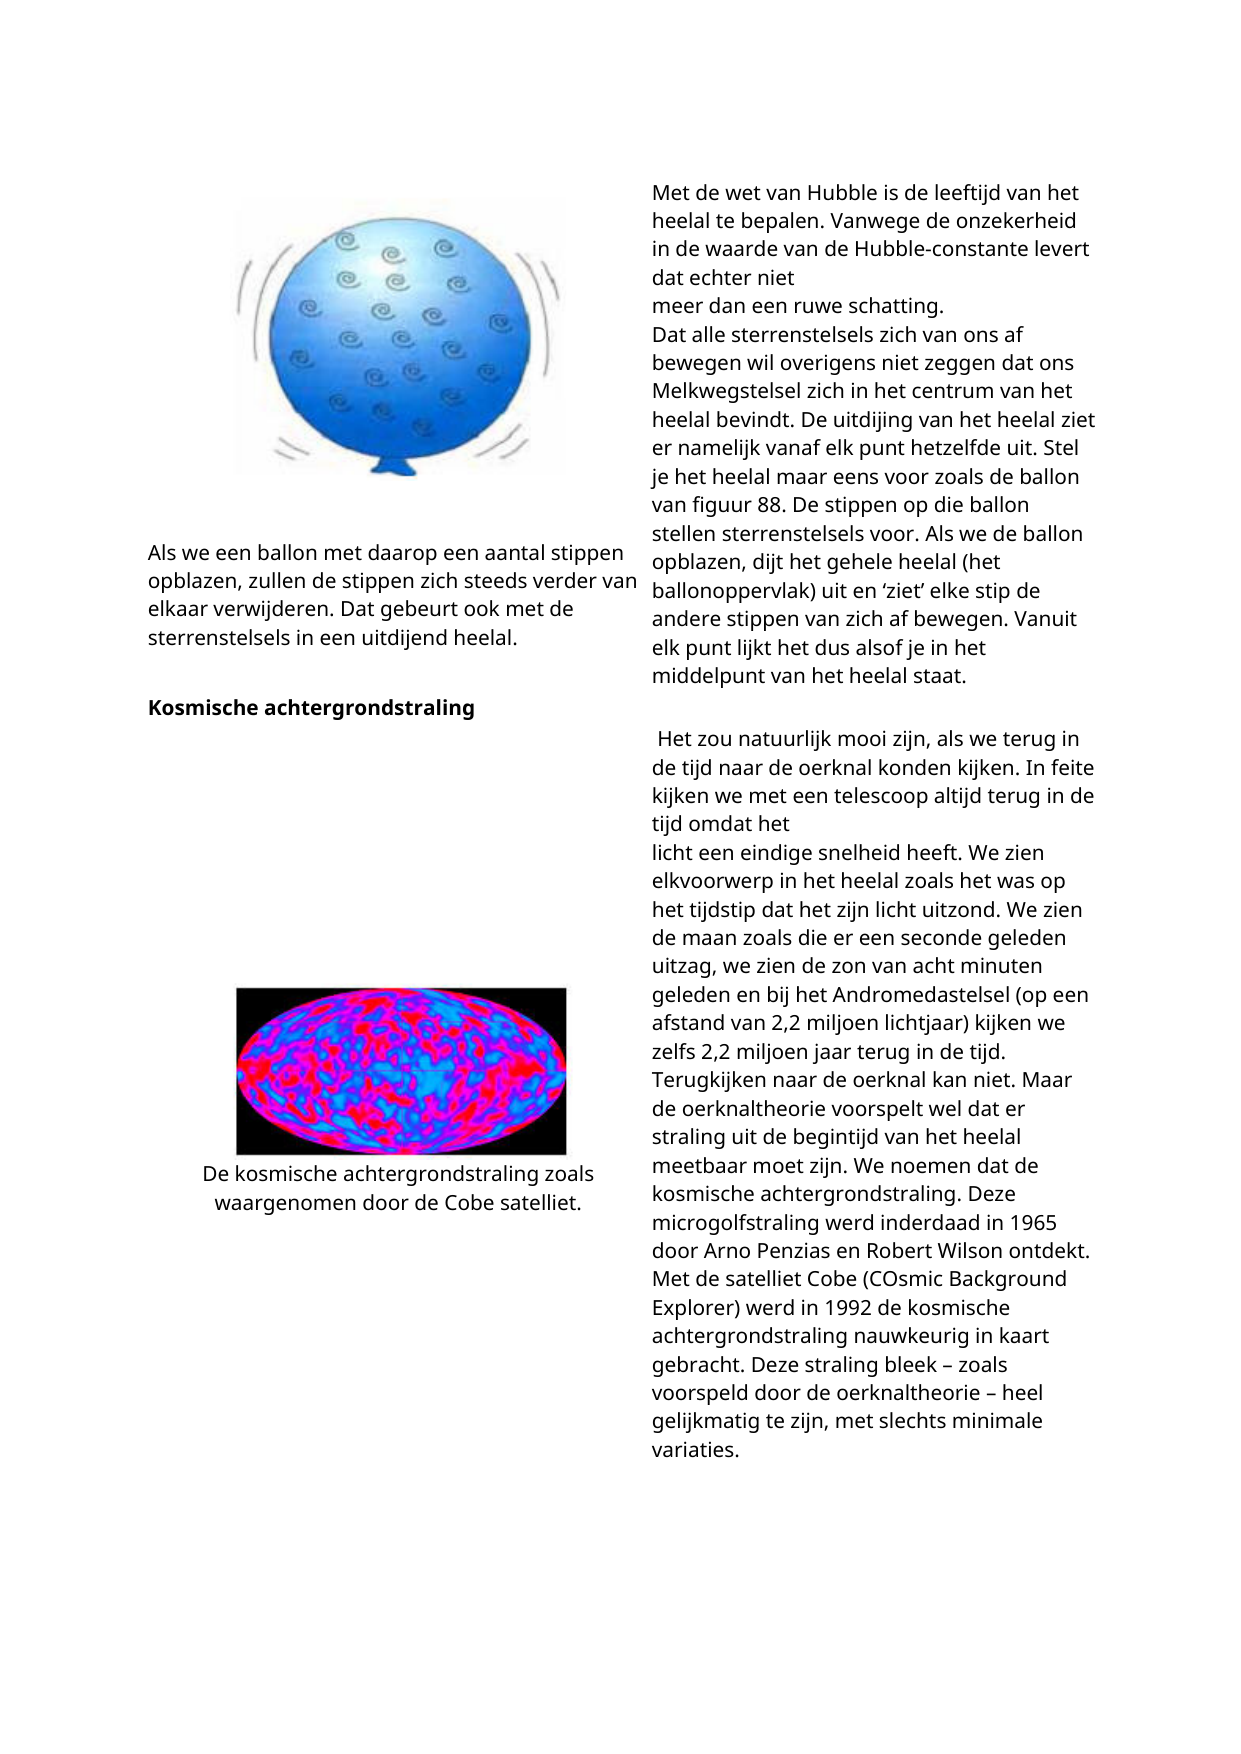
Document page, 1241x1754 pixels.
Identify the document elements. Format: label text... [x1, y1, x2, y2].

table_cell De kosmische achtergrondstraling zoals waargenomen door de Cobe satelliet. [146, 723, 650, 1465]
picture [229, 187, 567, 481]
table_cell Met de wet van Hubble is de leeftijd van het heelal te bepalen. Vanwege de onzekerheid in de waarde van de Hubble-constante levert dat echter niet meer dan een ruwe schatting. Dat alle sterrenstelsels zich van ons af bewegen wil overigens niet zeggen dat ons Melkwegstelsel zich in het centrum van het heelal bevindt. De uitdijing van het heelal ziet er namelijk vanaf elk punt hetzelfde uit. Stel je het heelal maar eens voor zoals de ballon van figuur 88. De stippen op die ballon stellen sterrenstelsels voor. Als we de ballon opblazen, dijt het gehele heelal (het ballonoppervlak) uit en ‘ziet’ elke stip de andere stippen van zich af bewegen. Vanuit elk punt lijkt het dus alsof je in het middelpunt van het heelal staat. [650, 148, 1100, 691]
table_cell Het zou natuurlijk mooi zijn, als we terug in de tijd naar de oerknal konden kijken. In feite kijken we met een telescoop altijd terug in de tijd omdat het licht een eindige snelheid heeft. We zien elkvoorwerp in het heelal zoals het was op het tijdstip dat het zijn licht uitzond. We zien de maan zoals die er een seconde geleden uitzag, we zien de zon van acht minuten geleden en bij het Andromedastelsel (op een afstand van 2,2 miljoen lichtjaar) kijken we zelfs 2,2 miljoen jaar terug in de tijd. Terugkijken naar de oerknal kan niet. Maar de oerknaltheorie voorspelt wel dat er straling uit de begintijd van het heelal meetbaar moet zijn. We noemen dat de kosmische achtergrondstraling. Deze microgolfstraling werd inderdaad in 1965 door Arno Penzias en Robert Wilson ontdekt. Met de satelliet Cobe (COsmic Background Explorer) werd in 1992 de kosmische achtergrondstraling nauwkeurig in kaart gebracht. Deze straling bleek – zoals voorspeld door de oerknaltheorie – heel gelijkmatig te zijn, met slechts minimale variaties. [650, 723, 1100, 1465]
picture [221, 971, 575, 1160]
table_cell Kosmische achtergrondstraling [146, 691, 1100, 723]
table_cell Als we een ballon met daarop een aantal stippen opblazen, zullen de stippen zich steeds verder van elkaar verwijderen. Dat gebeurt ook met de sterrenstelsels in een uitdijend heelal. [146, 148, 650, 691]
